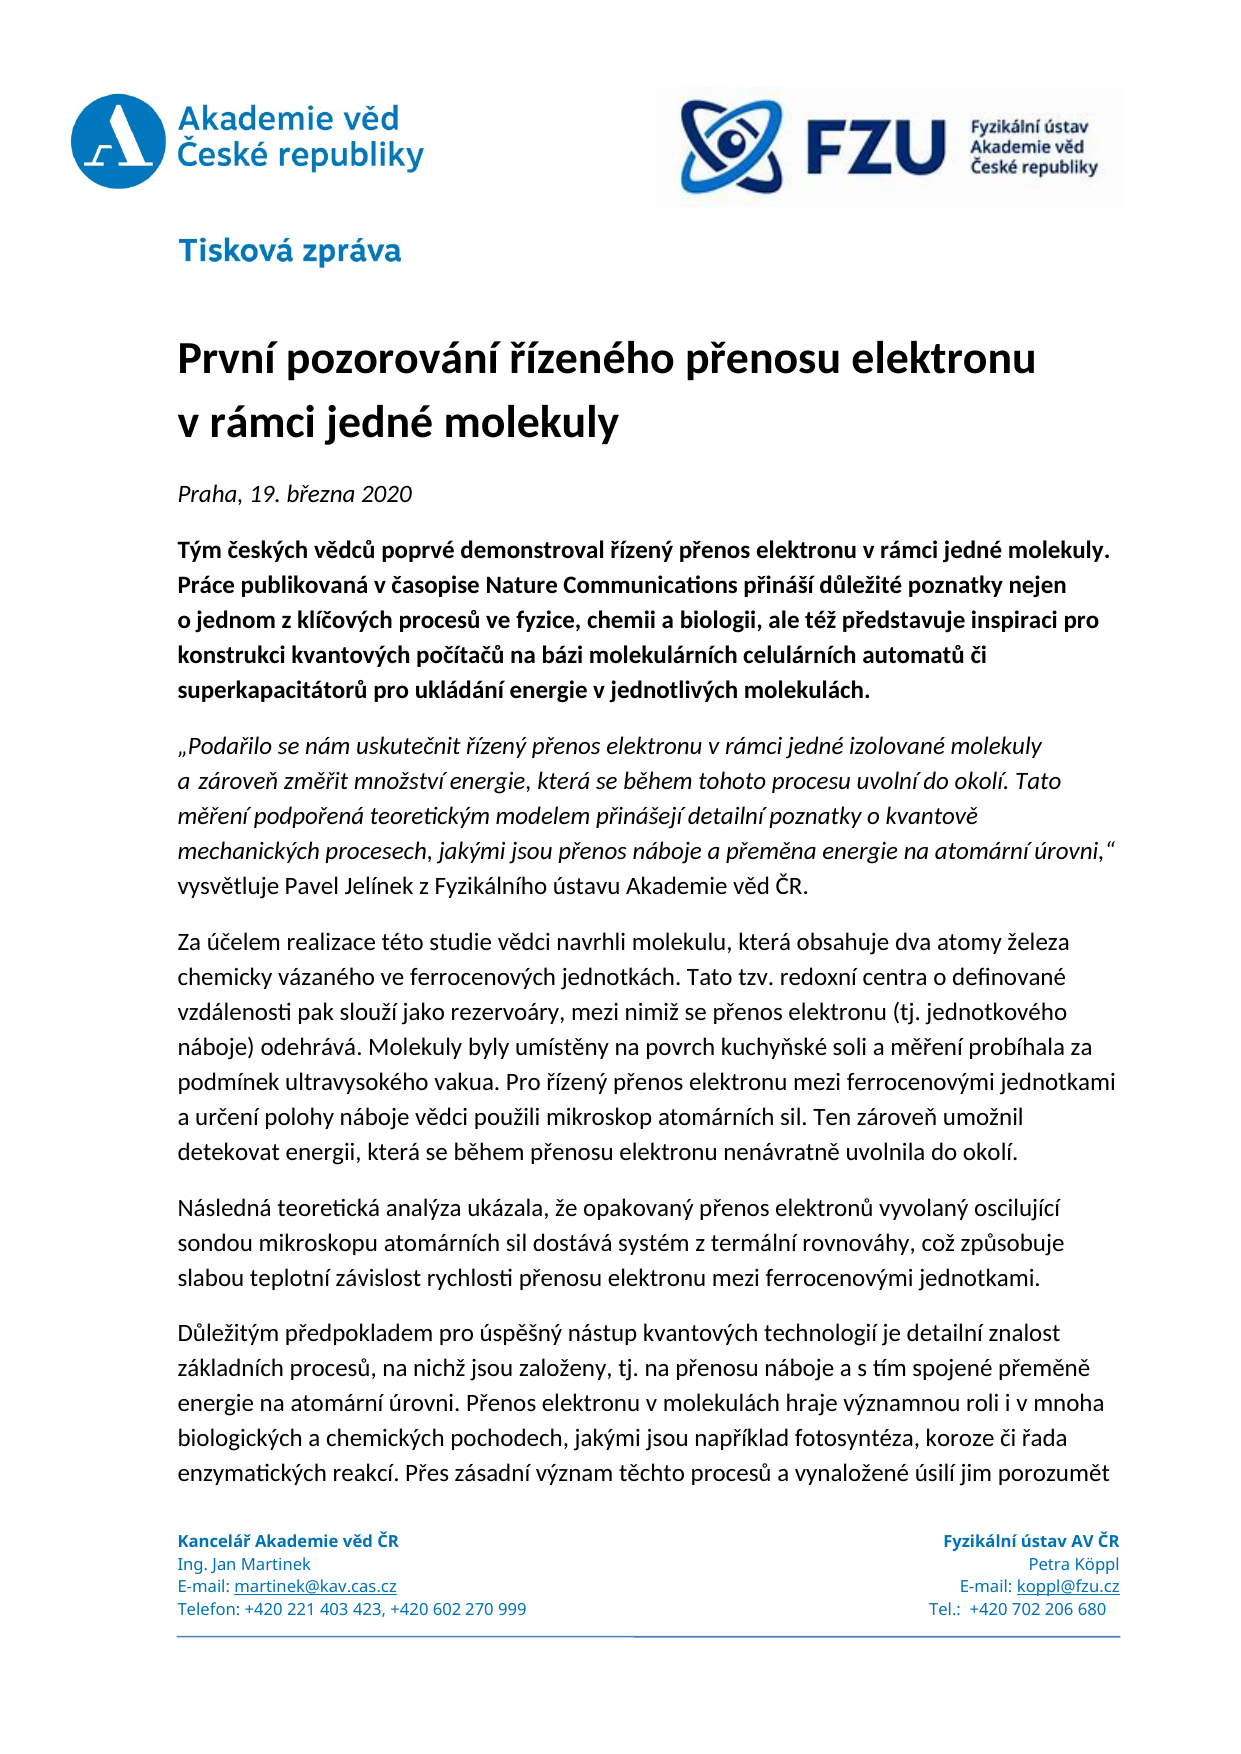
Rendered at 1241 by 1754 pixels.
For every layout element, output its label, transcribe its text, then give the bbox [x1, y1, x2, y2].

picture [0, 0, 1241, 329]
subtitle První pozorování řízeného přenosu elektronu v rámci jedné molekuly [177, 329, 1122, 449]
subtitle Tým českých vědců poprvé demonstroval řízený přenos elektronu v rámci jedné molekuly. Práce publikovaná v časopise Nature Communications přináší důležité poznatky nejen o jednom z klíčových procesů ve fyzice, chemii a biologii, ale též představuje inspiraci pro konstrukci kvantových počítačů na bázi molekulárních celulárních automatů či superkapacitátorů pro ukládání energie v jednotlivých molekulách. [177, 534, 1122, 705]
subtitle „Podařilo se nám uskutečnit řízený přenos elektronu v rámci jedné izolované molekuly a zároveň změřit množství energie, která se během tohoto procesu uvolní do okolí. Tato měření podpořená teoretickým modelem přinášejí detailní poznatky o kvantově mechanických procesech, jakými jsou přenos náboje a přeměna energie na atomární úrovni,“ vysvětluje Pavel Jelínek z Fyzikálního ústavu Akademie věd ČR. [177, 730, 1122, 901]
subtitle Za účelem realizace této studie vědci navrhli molekulu, která obsahuje dva atomy železa chemicky vázaného ve ferrocenových jednotkách. Tato tzv. redoxní centra o definované vzdálenosti pak slouží jako rezervoáry, mezi nimiž se přenos elektronu (tj. jednotkového náboje) odehrává. Molekuly byly umístěny na povrch kuchyňské soli a měření probíhala za podmínek ultravysokého vakua. Pro řízený přenos elektronu mezi ferrocenovými jednotkami a určení polohy náboje vědci použili mikroskop atomárních sil. Ten zároveň umožnil detekovat energii, která se během přenosu elektronu nenávratně uvolnila do okolí. [177, 926, 1122, 1166]
subtitle Praha, 19. března 2020 [177, 478, 1122, 509]
subtitle Následná teoretická analýza ukázala, že opakovaný přenos elektronů vyvolaný oscilující sondou mikroskopu atomárních sil dostává systém z termální rovnováhy, což způsobuje slabou teplotní závislost rychlosti přenosu elektronu mezi ferrocenovými jednotkami. [177, 1192, 1122, 1292]
